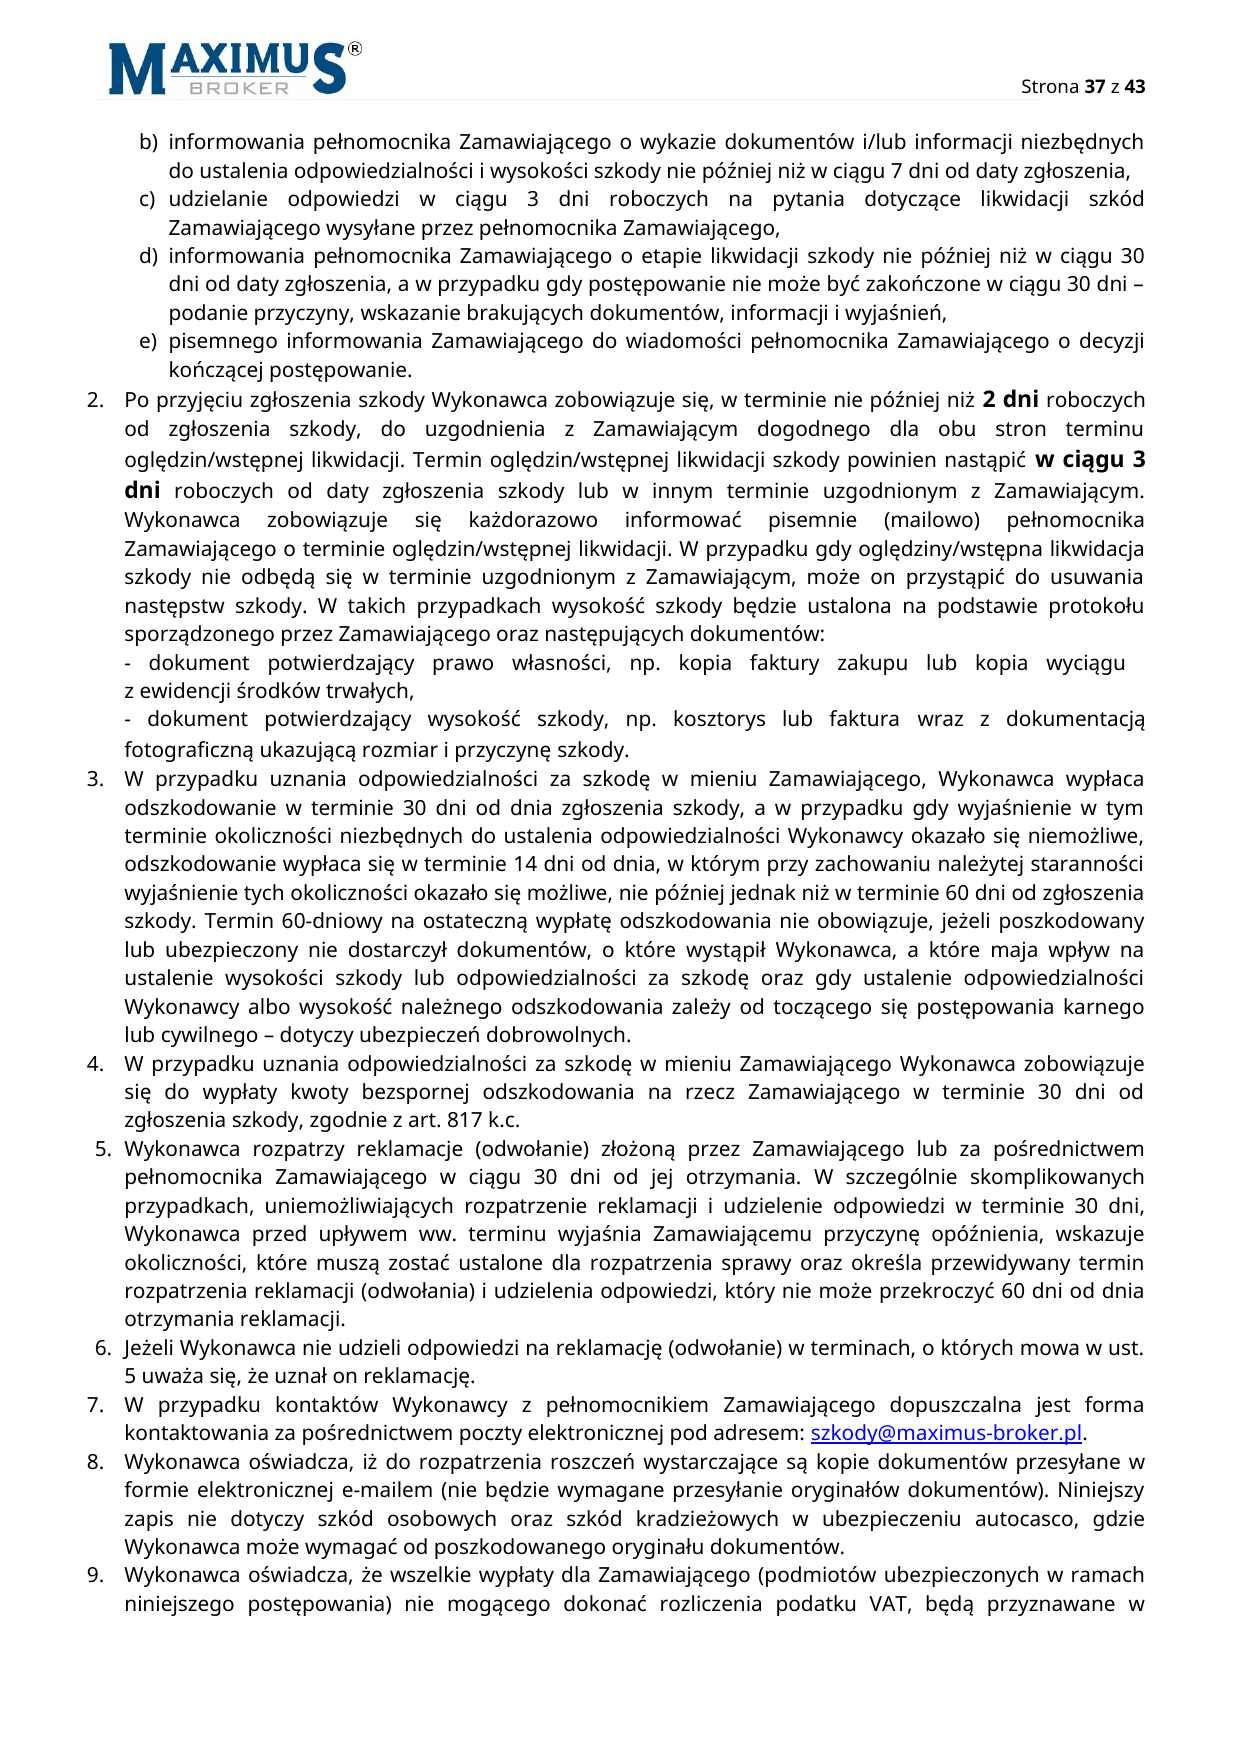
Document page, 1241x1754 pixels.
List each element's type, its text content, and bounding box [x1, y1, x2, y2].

list informowania pełnomocnika Zamawiającego o wykazie dokumentów i/lub informacji niezbędnych do ustalenia odpowiedzialności i wysokości szkody nie później niż w ciągu 7 dni od daty zgłoszenia, [139, 127, 1146, 184]
list W przypadku kontaktów Wykonawcy z pełnomocnikiem Zamawiającego dopuszczalna jest forma kontaktowania za pośrednictwem poczty elektronicznej pod adresem: szkody@maximus-broker.pl. [87, 1390, 1146, 1447]
text - dokument potwierdzający prawo własności, np. kopia faktury zakupu lub kopia wyciągu z ewidencji środków trwałych, [124, 648, 1146, 704]
list W przypadku uznania odpowiedzialności za szkodę w mieniu Zamawiającego, Wykonawca wypłaca odszkodowanie w terminie 30 dni od dnia zgłoszenia szkody, a w przypadku gdy wyjaśnienie w tym terminie okoliczności niezbędnych do ustalenia odpowiedzialności Wykonawcy okazało się niemożliwe, odszkodowanie wypłaca się w terminie 14 dni od dnia, w którym przy zachowaniu należytej staranności wyjaśnienie tych okoliczności okazało się możliwe, nie później jednak niż w terminie 60 dni od zgłoszenia szkody. Termin 60-dniowy na ostateczną wypłatę odszkodowania nie obowiązuje, jeżeli poszkodowany lub ubezpieczony nie dostarczył dokumentów, o które wystąpił Wykonawca, a które maja wpływ na ustalenie wysokości szkody lub odpowiedzialności za szkodę oraz gdy ustalenie odpowiedzialności Wykonawcy albo wysokość należnego odszkodowania zależy od toczącego się postępowania karnego lub cywilnego – dotyczy ubezpieczeń dobrowolnych. [87, 764, 1146, 1049]
list Po przyjęciu zgłoszenia szkody Wykonawca zobowiązuje się, w terminie nie później niż 2 dni roboczych od zgłoszenia szkody, do uzgodnienia z Zamawiającym dogodnego dla obu stron terminu oględzin/wstępnej likwidacji. Termin oględzin/wstępnej likwidacji szkody powinien nastąpić w ciągu 3 dni roboczych od daty zgłoszenia szkody lub w innym terminie uzgodnionym z Zamawiającym. Wykonawca zobowiązuje się każdorazowo informować pisemnie (mailowo) pełnomocnika Zamawiającego o terminie oględzin/wstępnej likwidacji. W przypadku gdy oględziny/wstępna likwidacja szkody nie odbędą się w terminie uzgodnionym z Zamawiającym, może on przystąpić do usuwania następstw szkody. W takich przypadkach wysokość szkody będzie ustalona na podstawie protokołu sporządzonego przez Zamawiającego oraz następujących dokumentów: [87, 383, 1146, 648]
text - dokument potwierdzający wysokość szkody, np. kosztorys lub faktura wraz z dokumentacją fotograficzną ukazującą rozmiar i przyczynę szkody. [124, 704, 1146, 764]
list informowania pełnomocnika Zamawiającego o etapie likwidacji szkody nie później niż w ciągu 30 dni od daty zgłoszenia, a w przypadku gdy postępowanie nie może być zakończone w ciągu 30 dni – podanie przyczyny, wskazanie brakujących dokumentów, informacji i wyjaśnień, [139, 241, 1146, 326]
list Jeżeli Wykonawca nie udzieli odpowiedzi na reklamację (odwołanie) w terminach, o których mowa w ust. 5 uważa się, że uznał on reklamację. [94, 1333, 1146, 1390]
list udzielanie odpowiedzi w ciągu 3 dni roboczych na pytania dotyczące likwidacji szkód Zamawiającego wysyłane przez pełnomocnika Zamawiającego, [139, 184, 1146, 241]
list W przypadku uznania odpowiedzialności za szkodę w mieniu Zamawiającego Wykonawca zobowiązuje się do wypłaty kwoty bezspornej odszkodowania na rzecz Zamawiającego w terminie 30 dni od zgłoszenia szkody, zgodnie z art. 817 k.c. [87, 1049, 1146, 1134]
list Wykonawca rozpatrzy reklamacje (odwołanie) złożoną przez Zamawiającego lub za pośrednictwem pełnomocnika Zamawiającego w ciągu 30 dni od jej otrzymania. W szczególnie skomplikowanych przypadkach, uniemożliwiających rozpatrzenie reklamacji i udzielenie odpowiedzi w terminie 30 dni, Wykonawca przed upływem ww. terminu wyjaśnia Zamawiającemu przyczynę opóźnienia, wskazuje okoliczności, które muszą zostać ustalone dla rozpatrzenia sprawy oraz określa przewidywany termin rozpatrzenia reklamacji (odwołania) i udzielenia odpowiedzi, który nie może przekroczyć 60 dni od dnia otrzymania reklamacji. [94, 1134, 1146, 1333]
list pisemnego informowania Zamawiającego do wiadomości pełnomocnika Zamawiającego o decyzji kończącej postępowanie. [139, 326, 1146, 383]
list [87, 1561, 1146, 1617]
picture [103, 37, 368, 99]
list Wykonawca oświadcza, iż do rozpatrzenia roszczeń wystarczające są kopie dokumentów przesyłane w formie elektronicznej e-mailem (nie będzie wymagane przesyłanie oryginałów dokumentów). Niniejszy zapis nie dotyczy szkód osobowych oraz szkód kradzieżowych w ubezpieczeniu autocasco, gdzie Wykonawca może wymagać od poszkodowanego oryginału dokumentów. [87, 1447, 1146, 1561]
